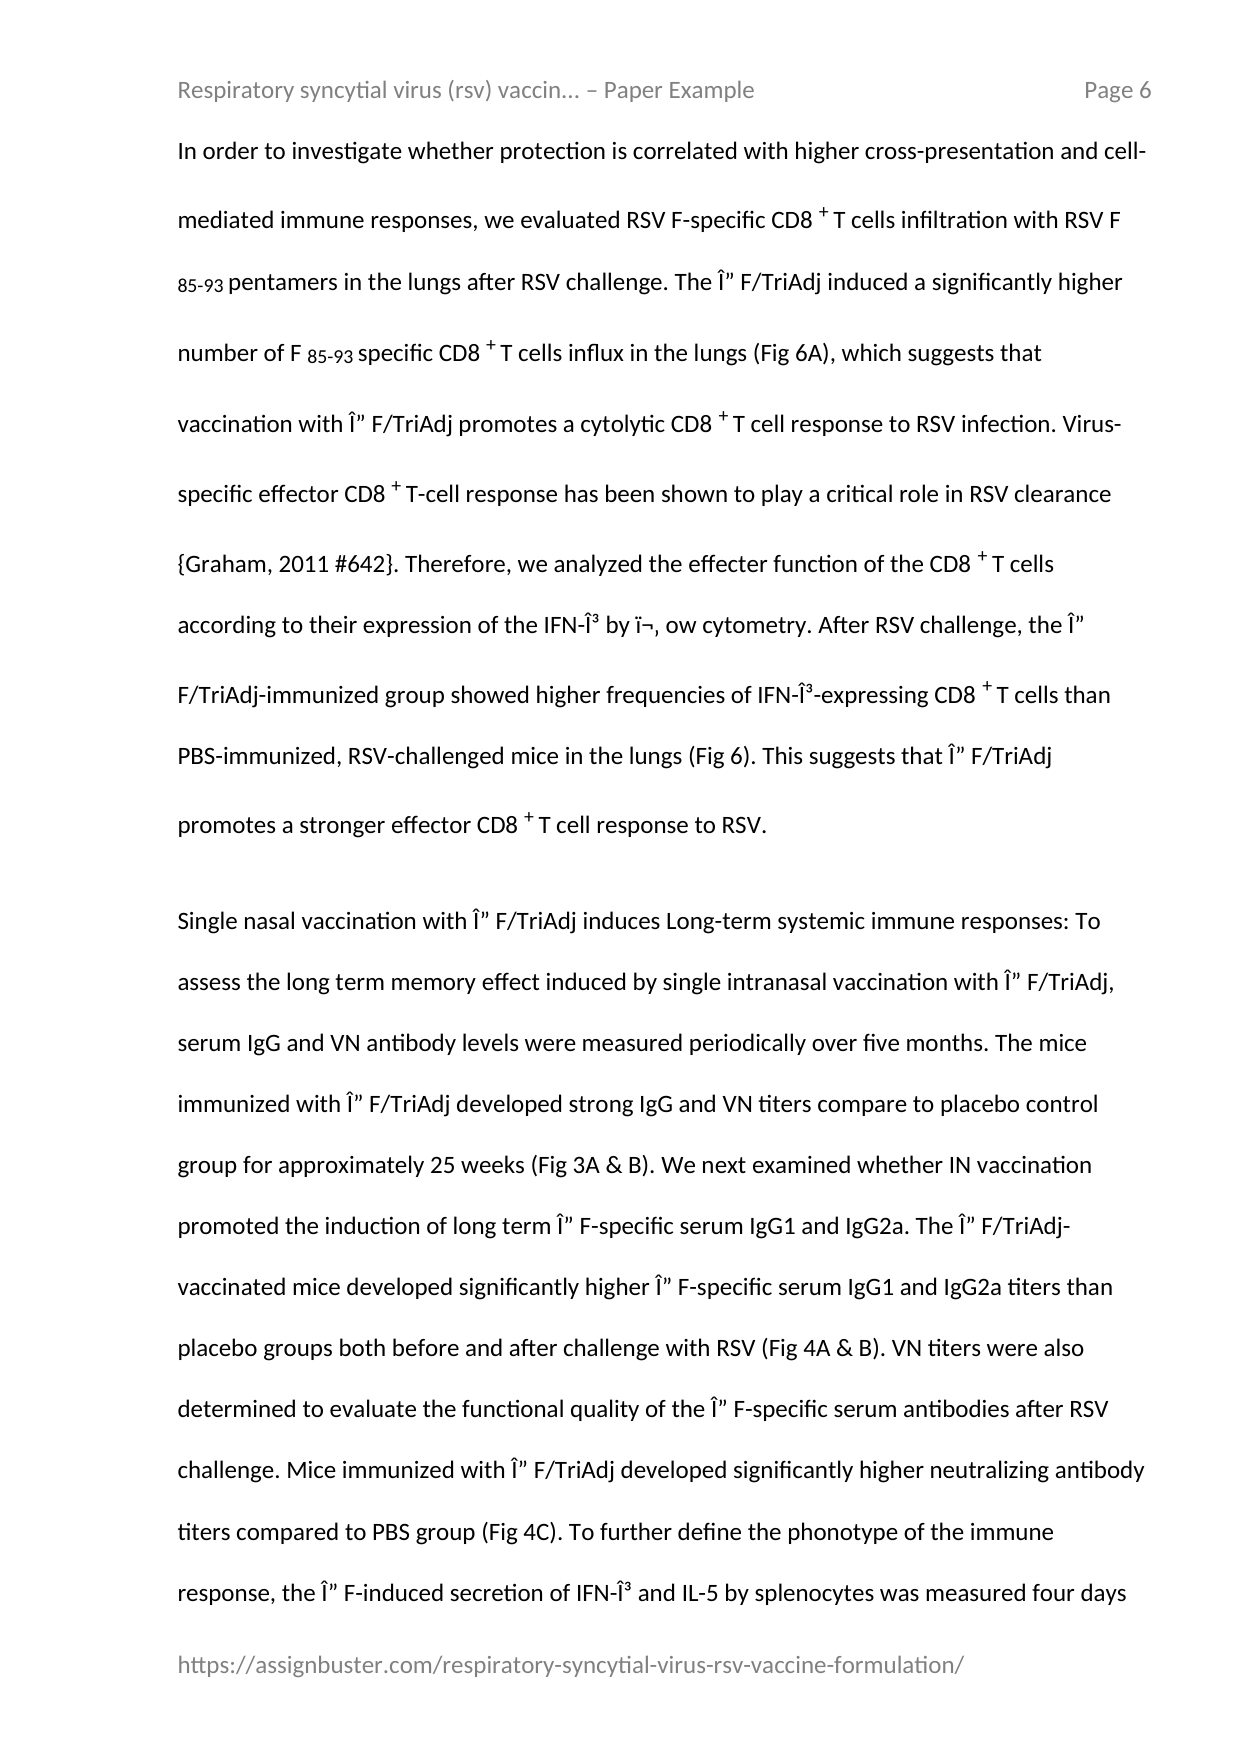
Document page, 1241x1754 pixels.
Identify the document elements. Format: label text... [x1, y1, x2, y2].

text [177, 905, 1152, 1607]
text In order to investigate whether protection is correlated with higher cross-presentation and cell-mediated immune responses, we evaluated RSV F-specific CD8 + T cells infiltration with RSV F 85-93 pentamers in the lungs after RSV challenge. The Î” F/TriAdj induced a significantly higher number of F 85-93 specific CD8 + T cells influx in the lungs (Fig 6A), which suggests that vaccination with Î” F/TriAdj promotes a cytolytic CD8 + T cell response to RSV infection. Virus-specific effector CD8 + T-cell response has been shown to play a critical role in RSV clearance {Graham, 2011 #642}. Therefore, we analyzed the effecter function of the CD8 + T cells according to their expression of the IFN-Î³ by ï¬‚ ow cytometry. After RSV challenge, the Î” F/TriAdj-immunized group showed higher frequencies of IFN-Î³-expressing CD8 + T cells than PBS-immunized, RSV-challenged mice in the lungs (Fig 6). This suggests that Î” F/TriAdj promotes a stronger effector CD8 + T cell response to RSV. [177, 135, 1152, 840]
